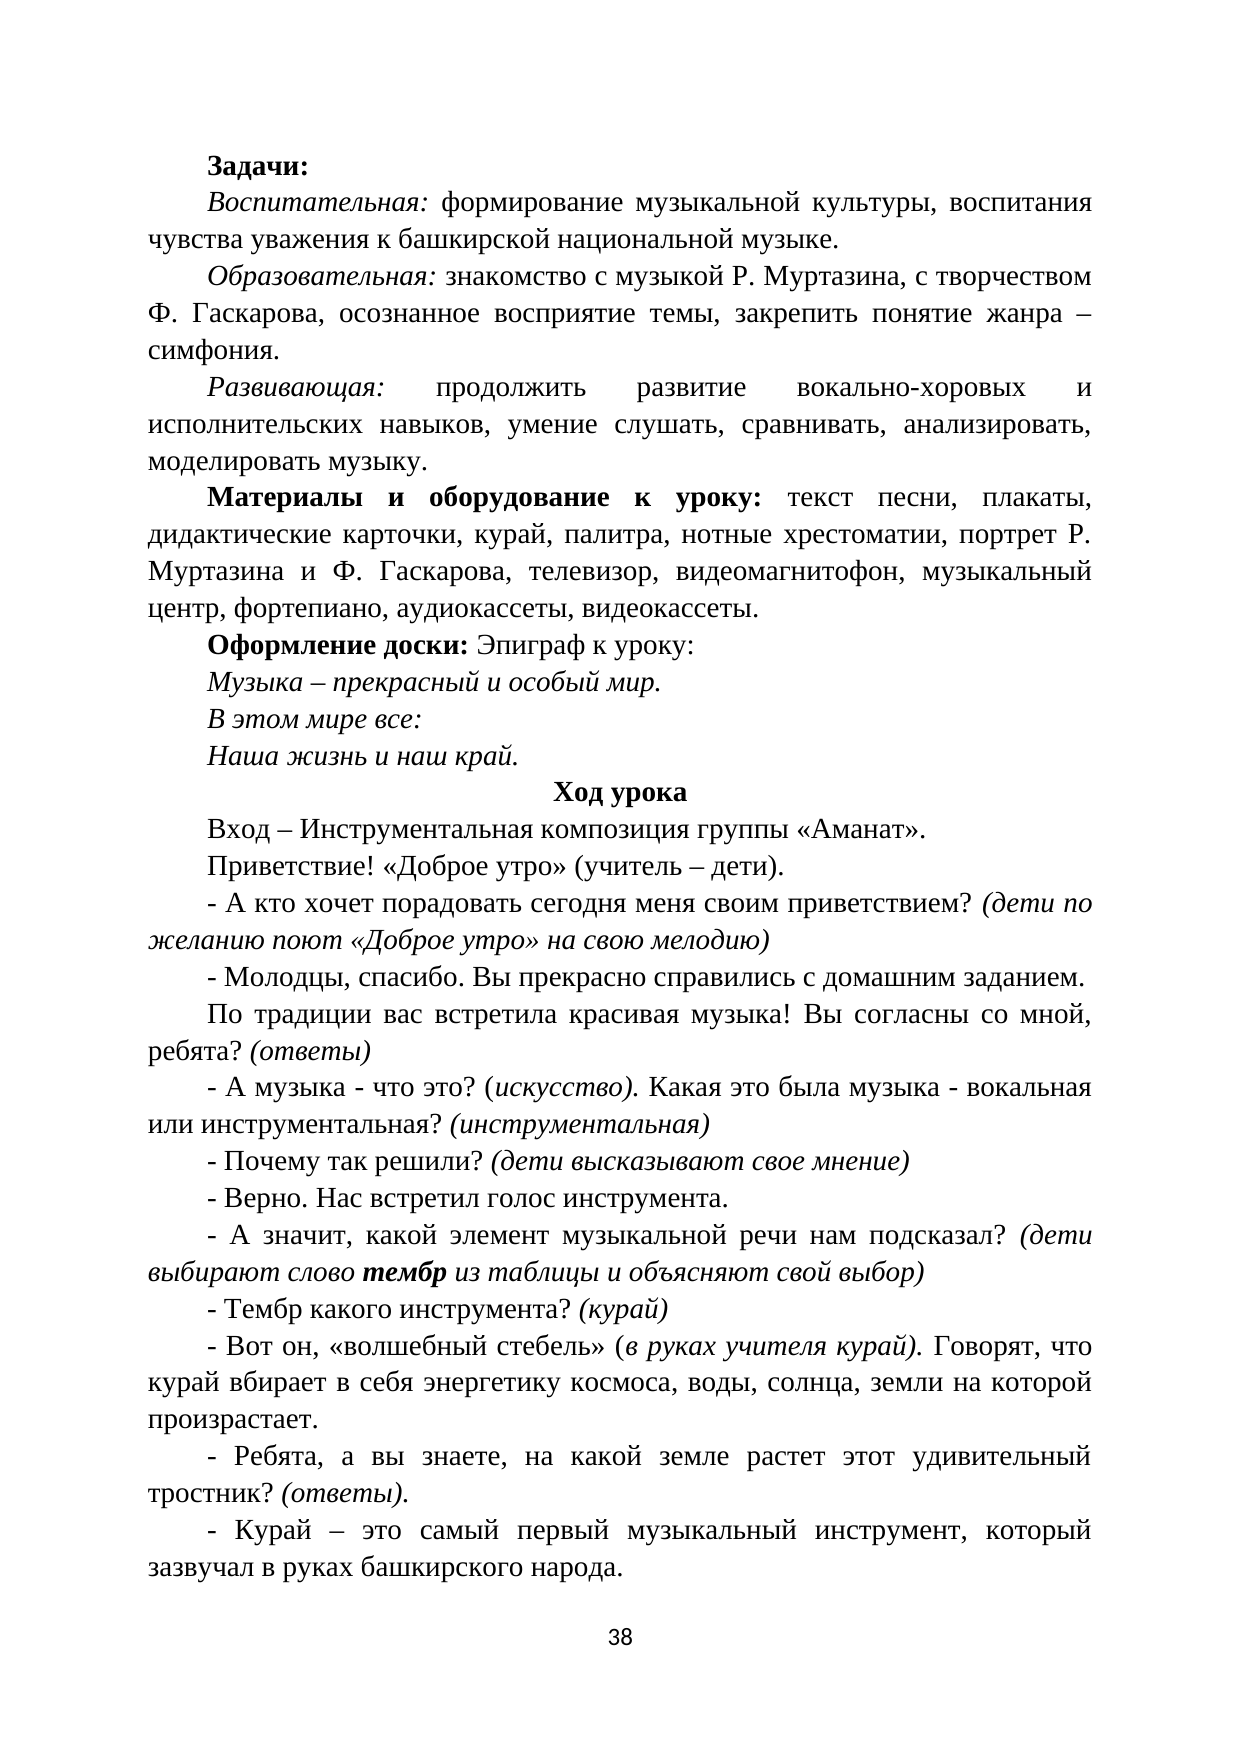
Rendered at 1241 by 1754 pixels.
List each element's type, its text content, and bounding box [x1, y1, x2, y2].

text - Верно. Нас встретил голос инструмента. [148, 1180, 1092, 1214]
text Задачи: [148, 148, 1092, 181]
text - Почему так решили? (дети высказывают свое мнение) [148, 1143, 1092, 1177]
text Воспитательная: формирование музыкальной культуры, воспитания чувства уважения к башкирской национальной музыке. [148, 184, 1092, 255]
text Ход урока [148, 774, 1092, 808]
text - Вот он, «волшебный стебель» (в руках учителя курай). Говорят, что курай вбирает в себя энергетику космоса, воды, солнца, земли на которой произрастает. [148, 1328, 1092, 1435]
text - А значит, какой элемент музыкальной речи нам подсказал? (дети выбирают слово тембр из таблицы и объясняют свой выбор) [148, 1217, 1092, 1287]
text По традиции вас встретила красивая музыка! Вы согласны со мной, ребята? (ответы) [148, 996, 1092, 1066]
text Образовательная: знакомство с музыкой Р. Муртазина, с творчеством Ф. Гаскарова, осознанное восприятие темы, закрепить понятие жанра – симфония. [148, 258, 1092, 366]
text - Тембр какого инструмента? (курай) [148, 1291, 1092, 1324]
text Вход – Инструментальная композиция группы «Аманат». [148, 811, 1092, 845]
text - А музыка - что это? (искусство). Какая это была музыка - вокальная или инструментальная? (инструментальная) [148, 1069, 1092, 1140]
text Наша жизнь и наш край. [148, 738, 1092, 771]
text Развивающая: продолжить развитие вокально-хоровых и исполнительских навыков, умение слушать, сравнивать, анализировать, моделировать музыку. [148, 369, 1092, 476]
text В этом мире все: [148, 701, 1092, 734]
text - Ребята, а вы знаете, на какой земле растет этот удивительный тростник? (ответы). [148, 1438, 1092, 1509]
text - А кто хочет порадовать сегодня меня своим приветствием? (дети по желанию поют «Доброе утро» на свою мелодию) [148, 885, 1092, 956]
text - Молодцы, спасибо. Вы прекрасно справились с домашним заданием. [148, 959, 1092, 992]
text Музыка – прекрасный и особый мир. [148, 664, 1092, 697]
text Оформление доски: Эпиграф к уроку: [148, 627, 1092, 661]
text Материалы и оборудование к уроку: текст песни, плакаты, дидактические карточки, курай, палитра, нотные хрестоматии, портрет Р. Муртазина и Ф. Гаскарова, телевизор, видеомагнитофон, музыкальный центр, фортепиано, аудиокассеты, видеокассеты. [148, 479, 1092, 624]
text Приветствие! «Доброе утро» (учитель – дети). [148, 848, 1092, 882]
text - Курай – это самый первый музыкальный инструмент, который зазвучал в руках башкирского народа. [148, 1512, 1092, 1582]
